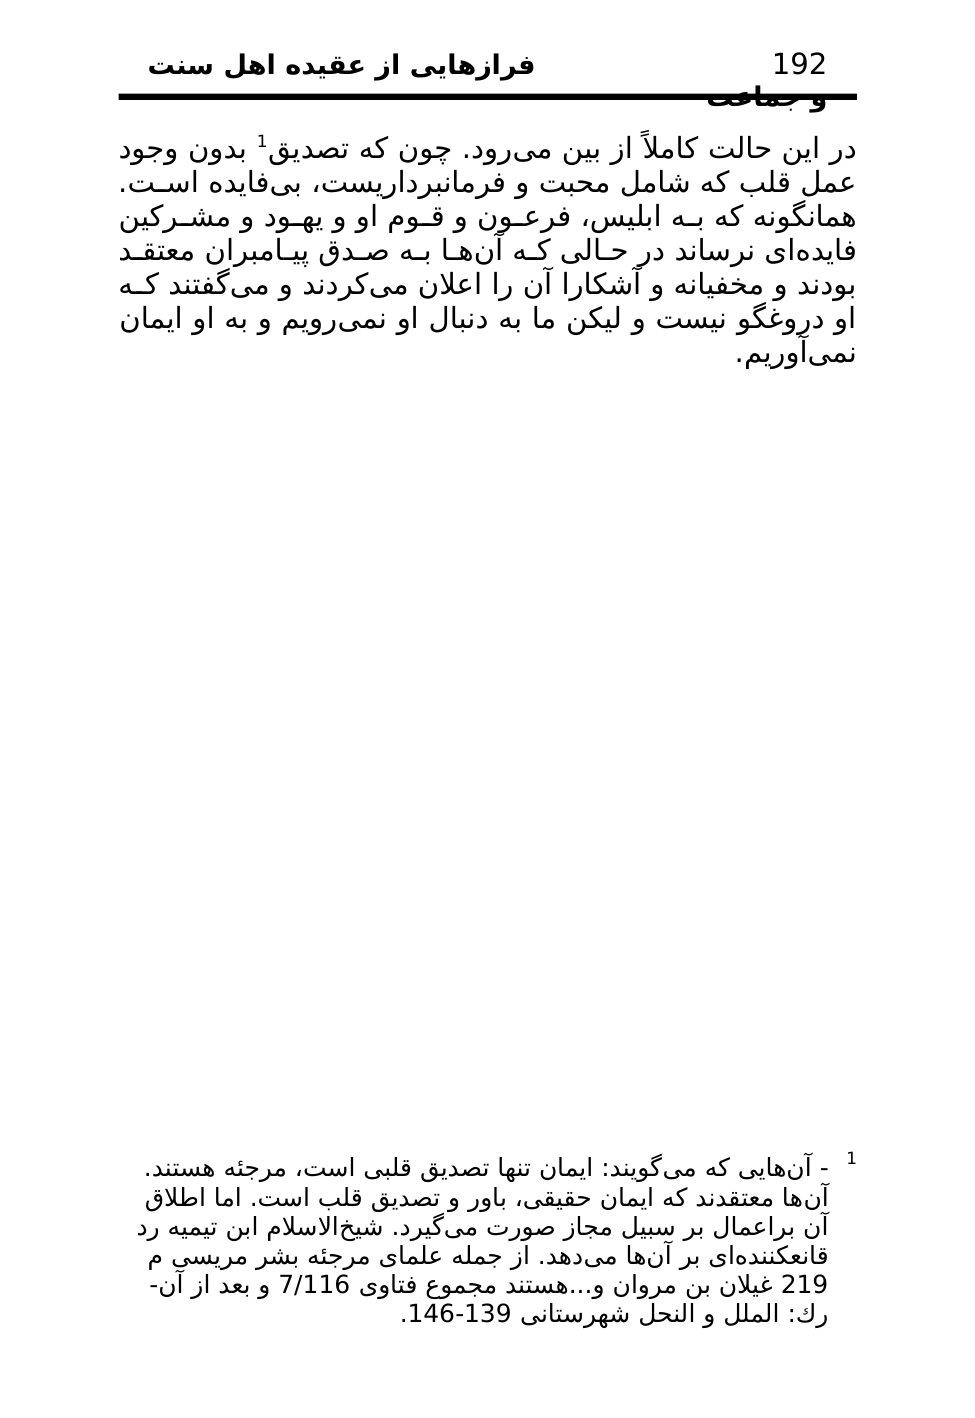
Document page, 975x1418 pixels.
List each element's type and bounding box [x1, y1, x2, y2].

text [118, 132, 857, 369]
